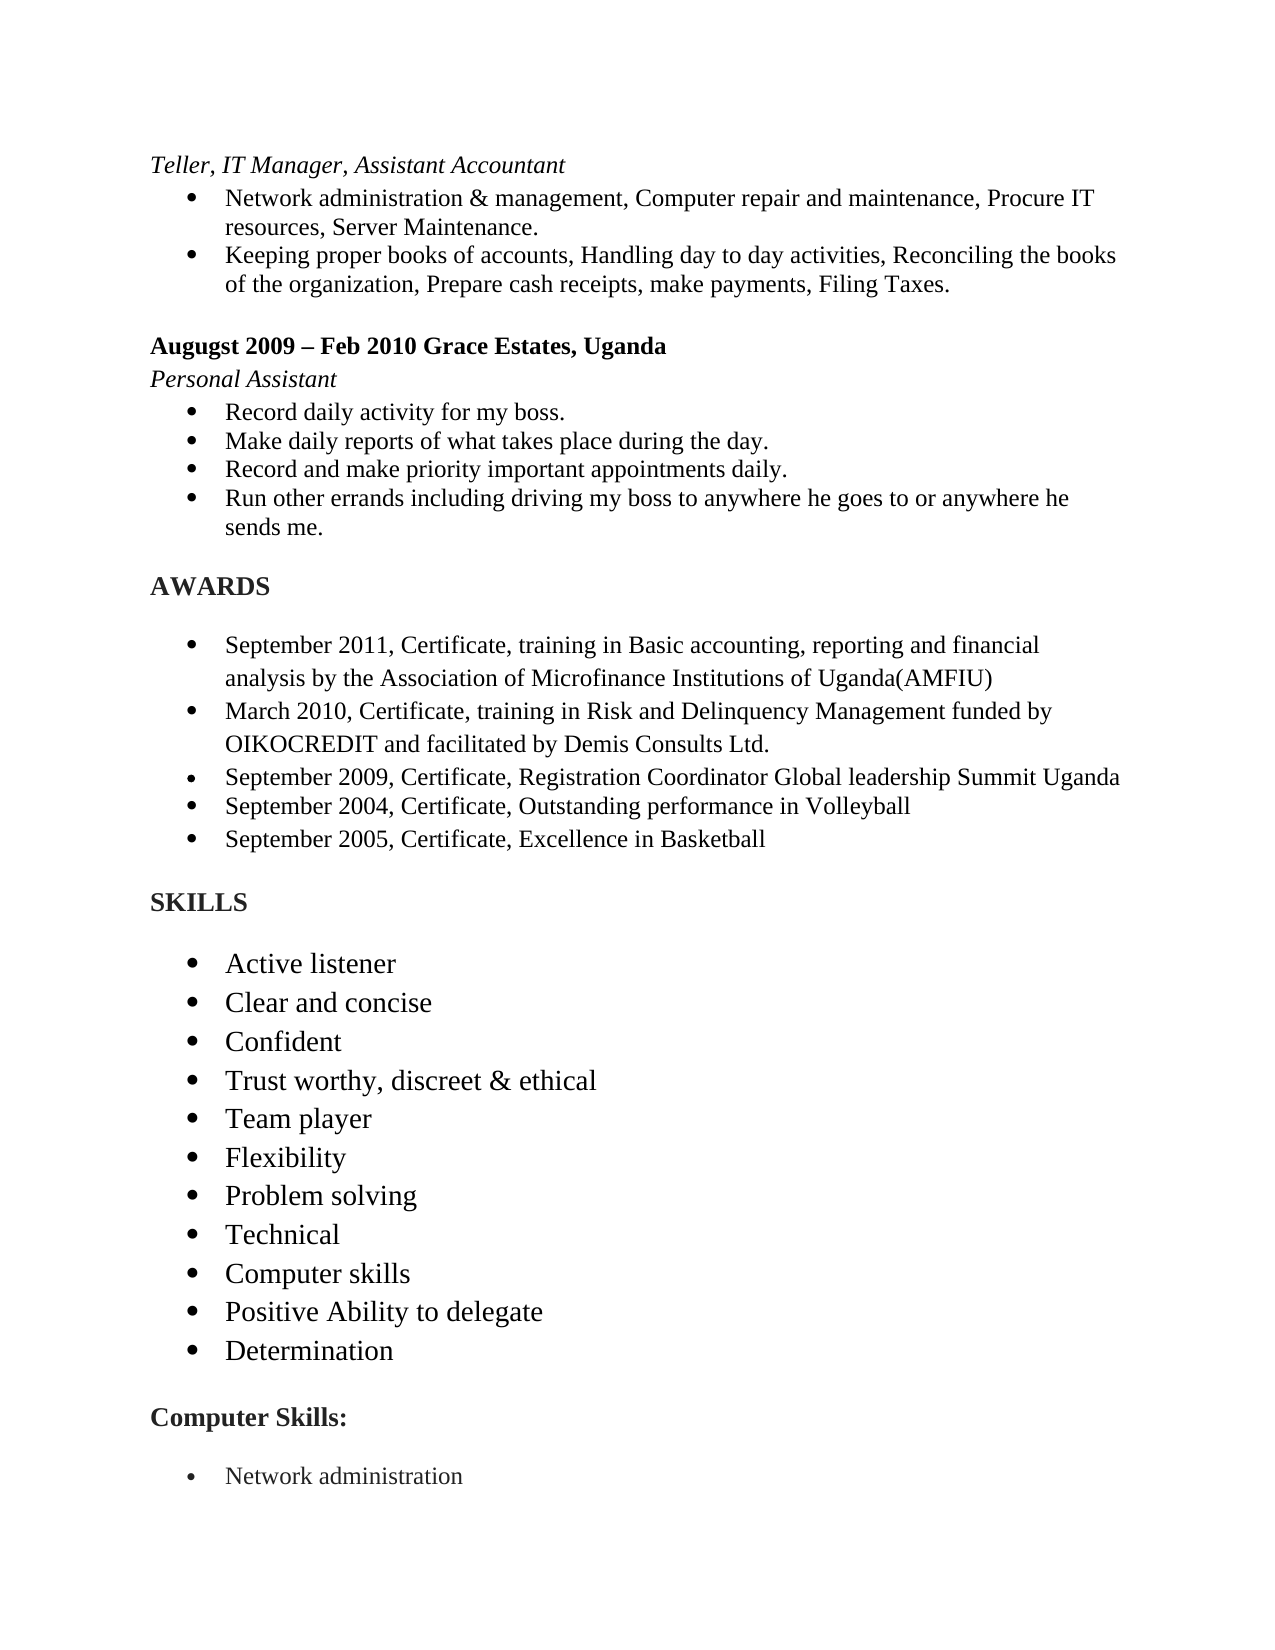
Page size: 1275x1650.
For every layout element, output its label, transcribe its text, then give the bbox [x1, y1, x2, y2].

list September 2009, Certificate, Registration Coordinator Global leadership Summit Uganda [187, 762, 1125, 791]
list Make daily reports of what takes place during the day. [187, 426, 1125, 454]
list September 2011, Certificate, training in Basic accounting, reporting and financial analysis by the Association of Microfinance Institutions of Uganda(AMFIU) [187, 630, 1125, 692]
list Keeping proper books of accounts, Handling day to day activities, Reconciling the books of the organization, Prepare cash receipts, make payments, Filing Taxes. [187, 241, 1125, 298]
list Record daily activity for my boss. [187, 397, 1125, 426]
list Team player [187, 1101, 1125, 1135]
list Determination [187, 1333, 1125, 1367]
list Positive Ability to delegate [187, 1294, 1125, 1328]
list Network administration [187, 1461, 1125, 1490]
list Technical [187, 1217, 1125, 1251]
list Record and make priority important appointments daily. [187, 454, 1125, 483]
text Personal Assistant [150, 364, 1125, 393]
list September 2005, Certificate, Excellence in Basketball [187, 824, 1125, 853]
list September 2004, Certificate, Outstanding performance in Volleyball [187, 791, 1125, 820]
list Problem solving [187, 1178, 1125, 1212]
list Confident [187, 1024, 1125, 1058]
list Computer skills [187, 1256, 1125, 1289]
text Teller, IT Manager, Assistant Accountant [150, 150, 1125, 179]
list March 2010, Certificate, training in Risk and Delinquency Management funded by OIKOCREDIT and facilitated by Demis Consults Ltd. [187, 696, 1125, 758]
list Active listener [187, 947, 1125, 980]
list Flexibility [187, 1140, 1125, 1173]
text AWARDS [150, 570, 1125, 601]
list Network administration & management, Computer repair and maintenance, Procure IT resources, Server Maintenance. [187, 183, 1125, 241]
text Augugst 2009 – Feb 2010 Grace Estates, Uganda [150, 331, 1125, 360]
text Computer Skills: [150, 1401, 1125, 1432]
list Run other errands including driving my boss to anywhere he goes to or anywhere he sends me. [187, 483, 1125, 541]
list Trust worthy, discreet & ethical [187, 1063, 1125, 1096]
text SKILLS [150, 886, 1125, 917]
list Clear and concise [187, 985, 1125, 1019]
